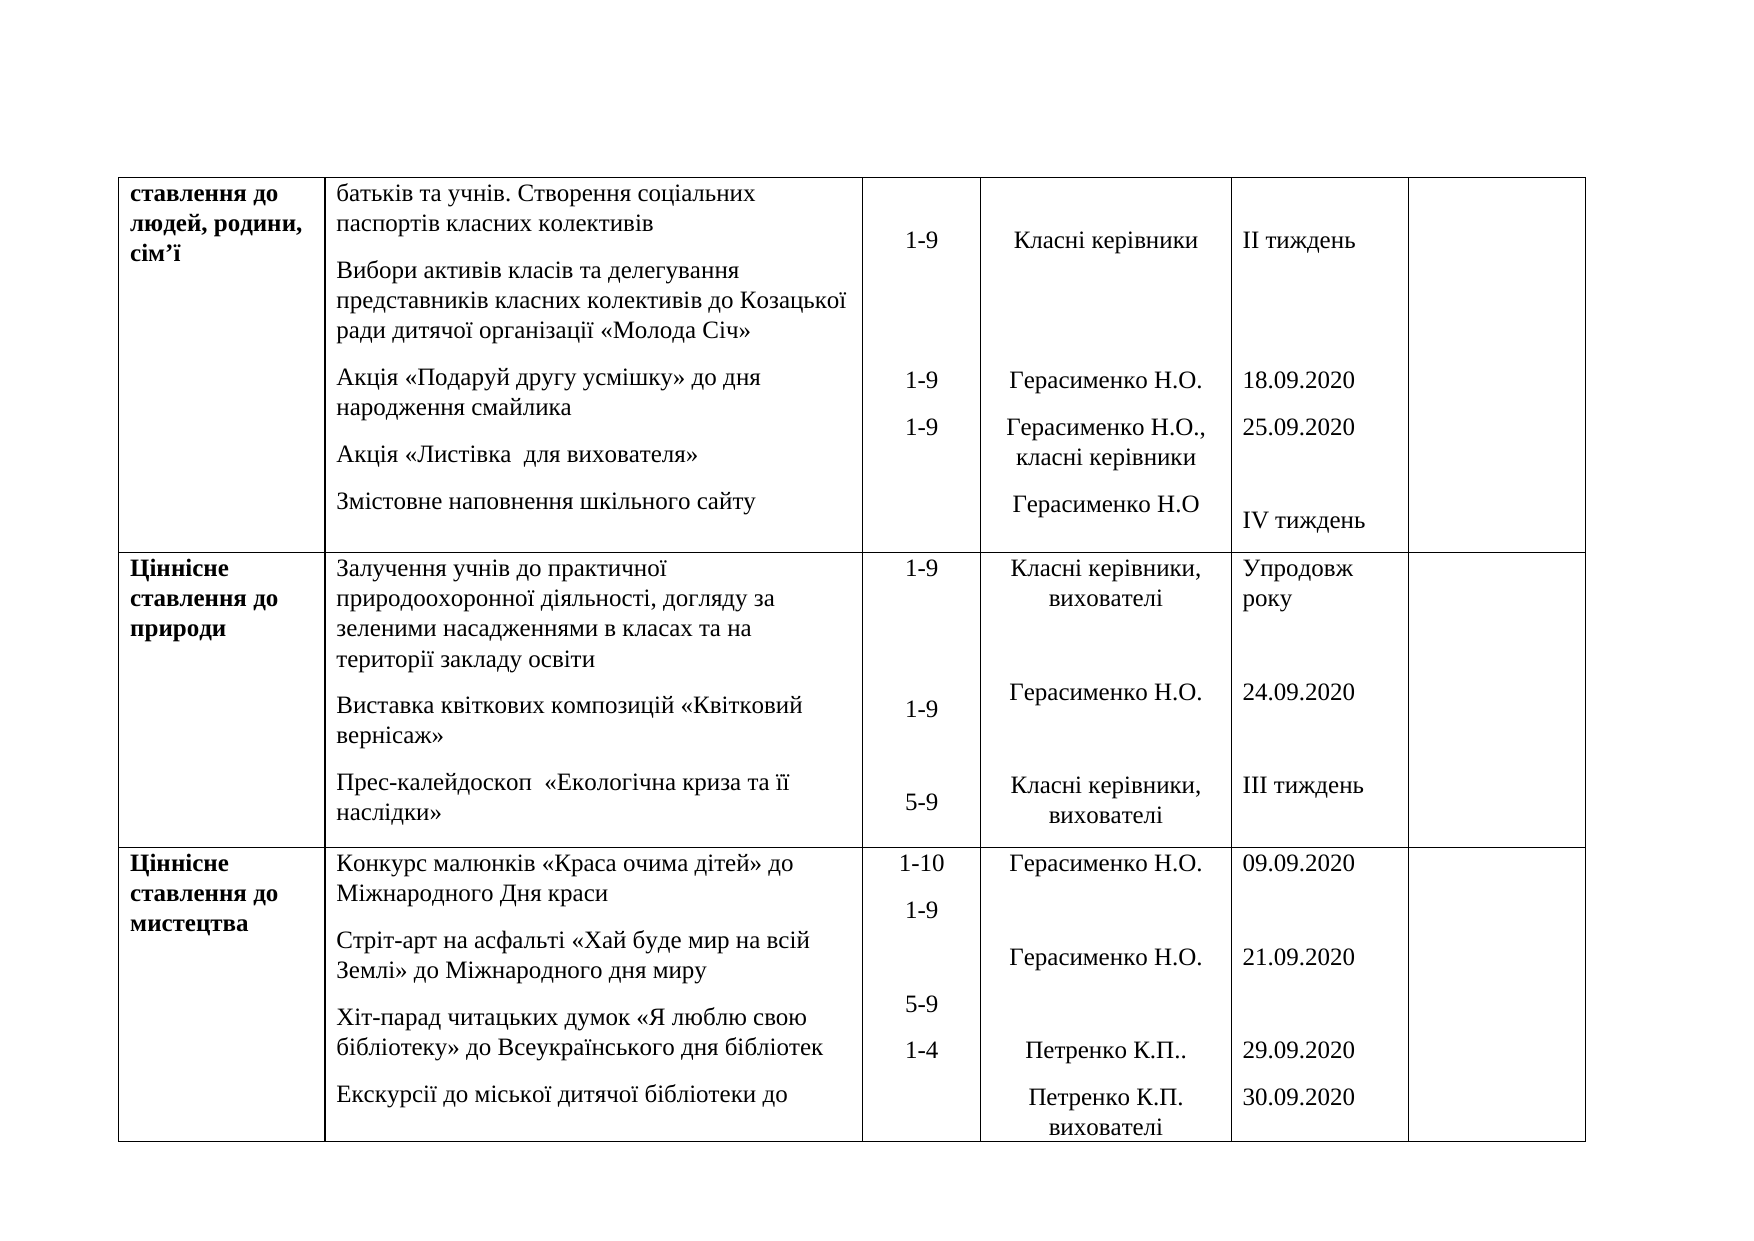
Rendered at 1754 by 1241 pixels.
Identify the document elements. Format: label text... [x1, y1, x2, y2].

table_cell [1409, 848, 1585, 1141]
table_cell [326, 848, 862, 1141]
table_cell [981, 178, 1231, 552]
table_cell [1232, 848, 1408, 1141]
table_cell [1232, 178, 1408, 552]
table_cell 1-9 1-9 5-9 [863, 553, 980, 847]
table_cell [119, 178, 324, 552]
table_cell Упродовж року 24.09.2020 ІІІ тиждень [1232, 553, 1408, 847]
table_cell [1409, 553, 1585, 847]
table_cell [863, 848, 980, 1141]
table_cell 1-9 1-9 1-9 1-9 [863, 178, 980, 552]
table_cell [1409, 178, 1585, 552]
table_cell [119, 848, 324, 1141]
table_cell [326, 178, 862, 552]
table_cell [981, 848, 1231, 1141]
table_cell Ціннісне ставлення до природи [119, 553, 324, 847]
table_cell Залучення учнів до практичної природоохоронної діяльності, догляду за зеленими насадженнями в класах та на території закладу освіти Виставка квіткових композицій «Квітковий вернісаж» Прес-калейдоскоп «Екологічна криза та її наслідки» [326, 553, 862, 847]
table_cell Класні керівники, вихователі Герасименко Н.О. Класні керівники, вихователі [981, 553, 1231, 847]
